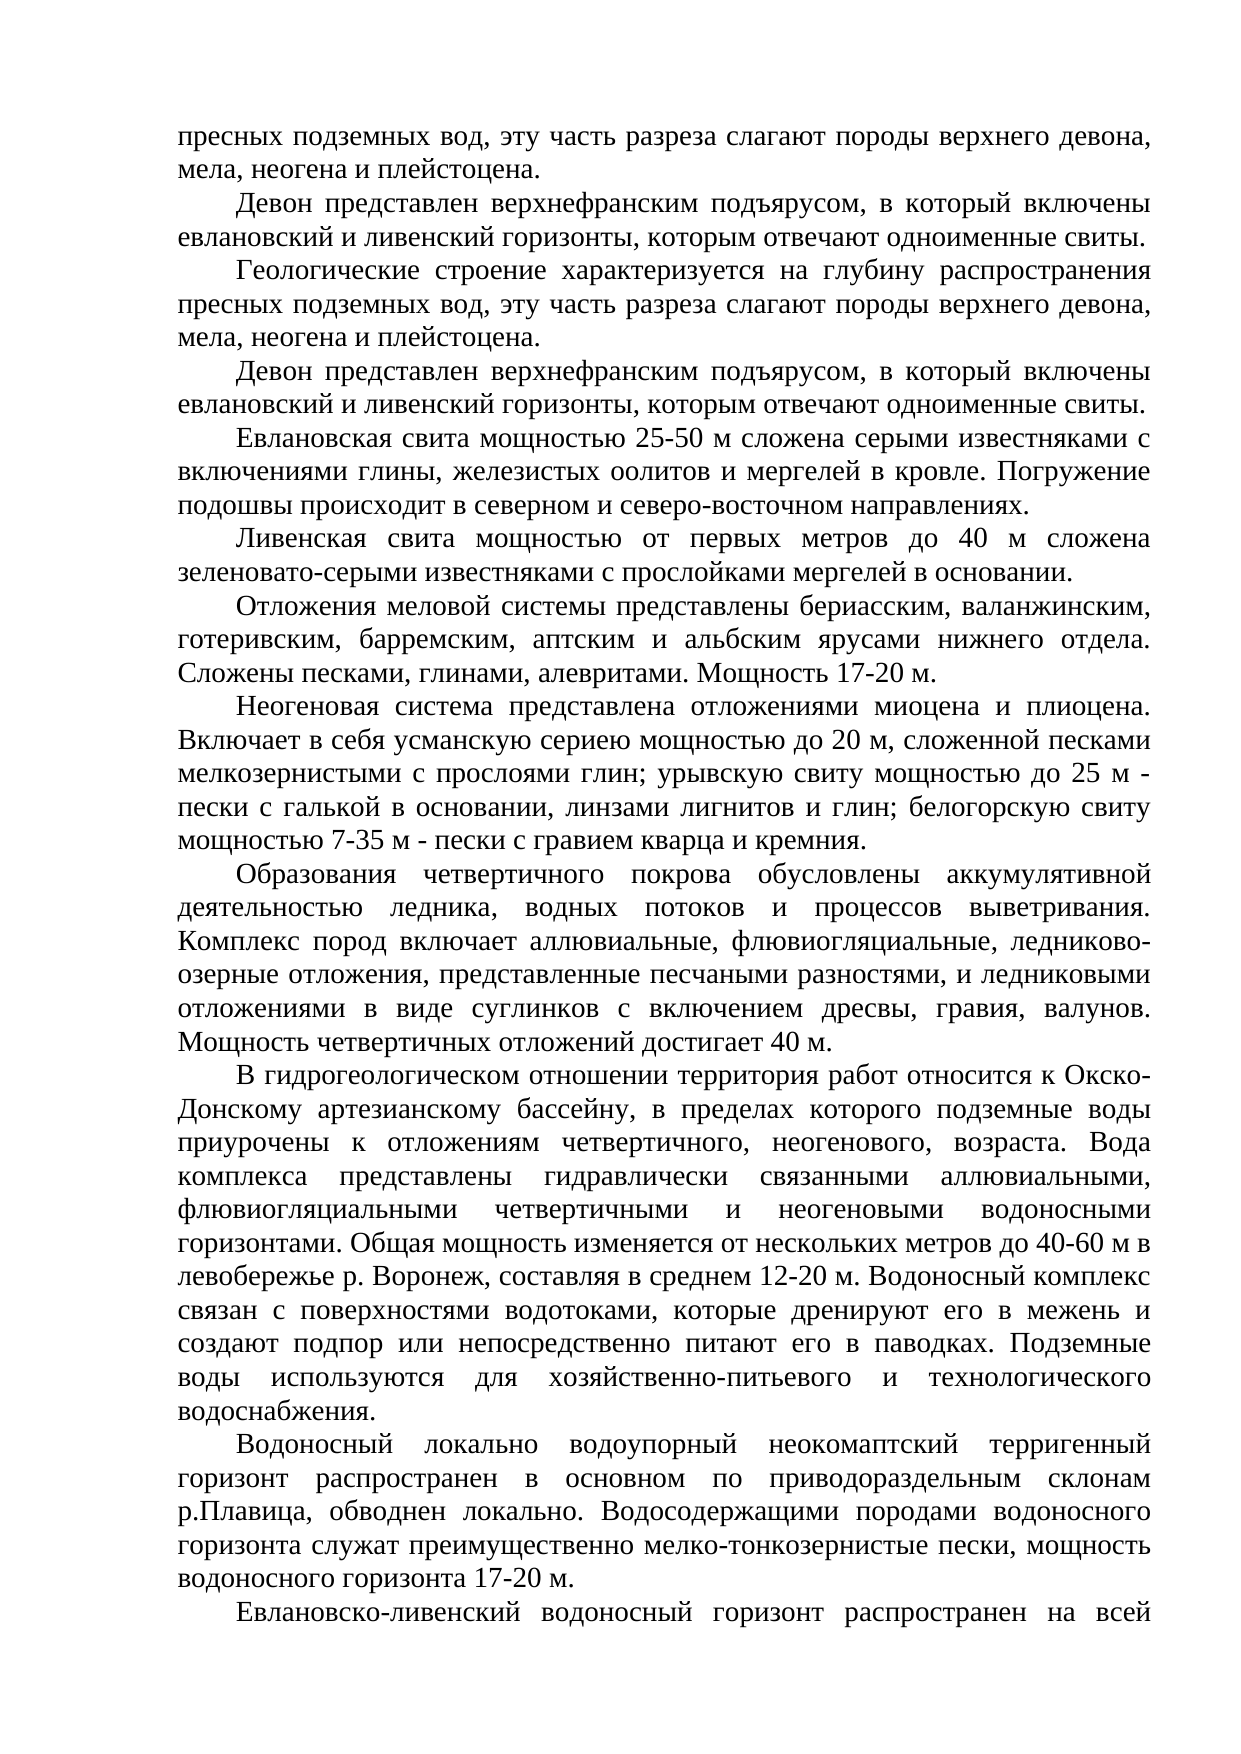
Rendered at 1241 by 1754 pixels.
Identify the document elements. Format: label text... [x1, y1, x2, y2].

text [177, 118, 1152, 185]
text Отложения меловой системы представлены бериасским, валанжинским, готеривским, барремским, аптским и альбским ярусами нижнего отдела. Сложены песками, глинами, алевритами. Мощность 17-20 м. [177, 588, 1152, 688]
text Евлановская свита мощностью 25-50 м сложена серыми известняками с включениями глины, железистых оолитов и мергелей в кровле. Погружение подошвы происходит в северном и северо-восточном направлениях. [177, 420, 1152, 521]
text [177, 1594, 1152, 1627]
text Водоносный локально водоупорный неокомаптский терригенный горизонт распространен в основном по приводораздельным склонам р.Плавица, обводнен локально. Водосодержащими породами водоносного горизонта служат преимущественно мелко-тонкозернистые пески, мощность водоносного горизонта 17-20 м. [177, 1426, 1152, 1594]
text Ливенская свита мощностью от первых метров до 40 м сложена зеленовато-серыми известняками с прослойками мергелей в основании. [177, 521, 1152, 588]
text Неогеновая система представлена отложениями миоцена и плиоцена. Включает в себя усманскую сериею мощностью до 20 м, сложенной песками мелкозернистыми с прослоями глин; урывскую свиту мощностью до 25 м - пески с галькой в основании, линзами лигнитов и глин; белогорскую свиту мощностью 7-35 м - пески с гравием кварца и кремния. [177, 688, 1152, 856]
text В гидрогеологическом отношении территория работ относится к Окско-Донскому артезианскому бассейну, в пределах которого подземные воды приурочены к отложениям четвертичного, неогенового, возраста. Вода комплекса представлены гидравлически связанными аллювиальными, флювиогляциальными четвертичными и неогеновыми водоносными горизонтами. Общая мощность изменяется от нескольких метров до 40-60 м в левобережье р. Воронеж, составляя в среднем 12-20 м. Водоносный комплекс связан с поверхностями водотоками, которые дренируют его в межень и создают подпор или непосредственно питают его в паводках. Подземные воды используются для хозяйственно-питьевого и технологического водоснабжения. [177, 1057, 1152, 1426]
text Девон представлен верхнефранским подъярусом, в который включены евлановский и ливенский горизонты, которым отвечают одноименные свиты. [177, 353, 1152, 420]
text Девон представлен верхнефранским подъярусом, в который включены евлановский и ливенский горизонты, которым отвечают одноименные свиты. [177, 185, 1152, 252]
text Образования четвертичного покрова обусловлены аккумулятивной деятельностью ледника, водных потоков и процессов выветривания. Комплекс пород включает аллювиальные, флювиогляциальные, ледниково-озерные отложения, представленные песчаными разностями, и ледниковыми отложениями в виде суглинков с включением дресвы, гравия, валунов. Мощность четвертичных отложений достигает 40 м. [177, 856, 1152, 1057]
